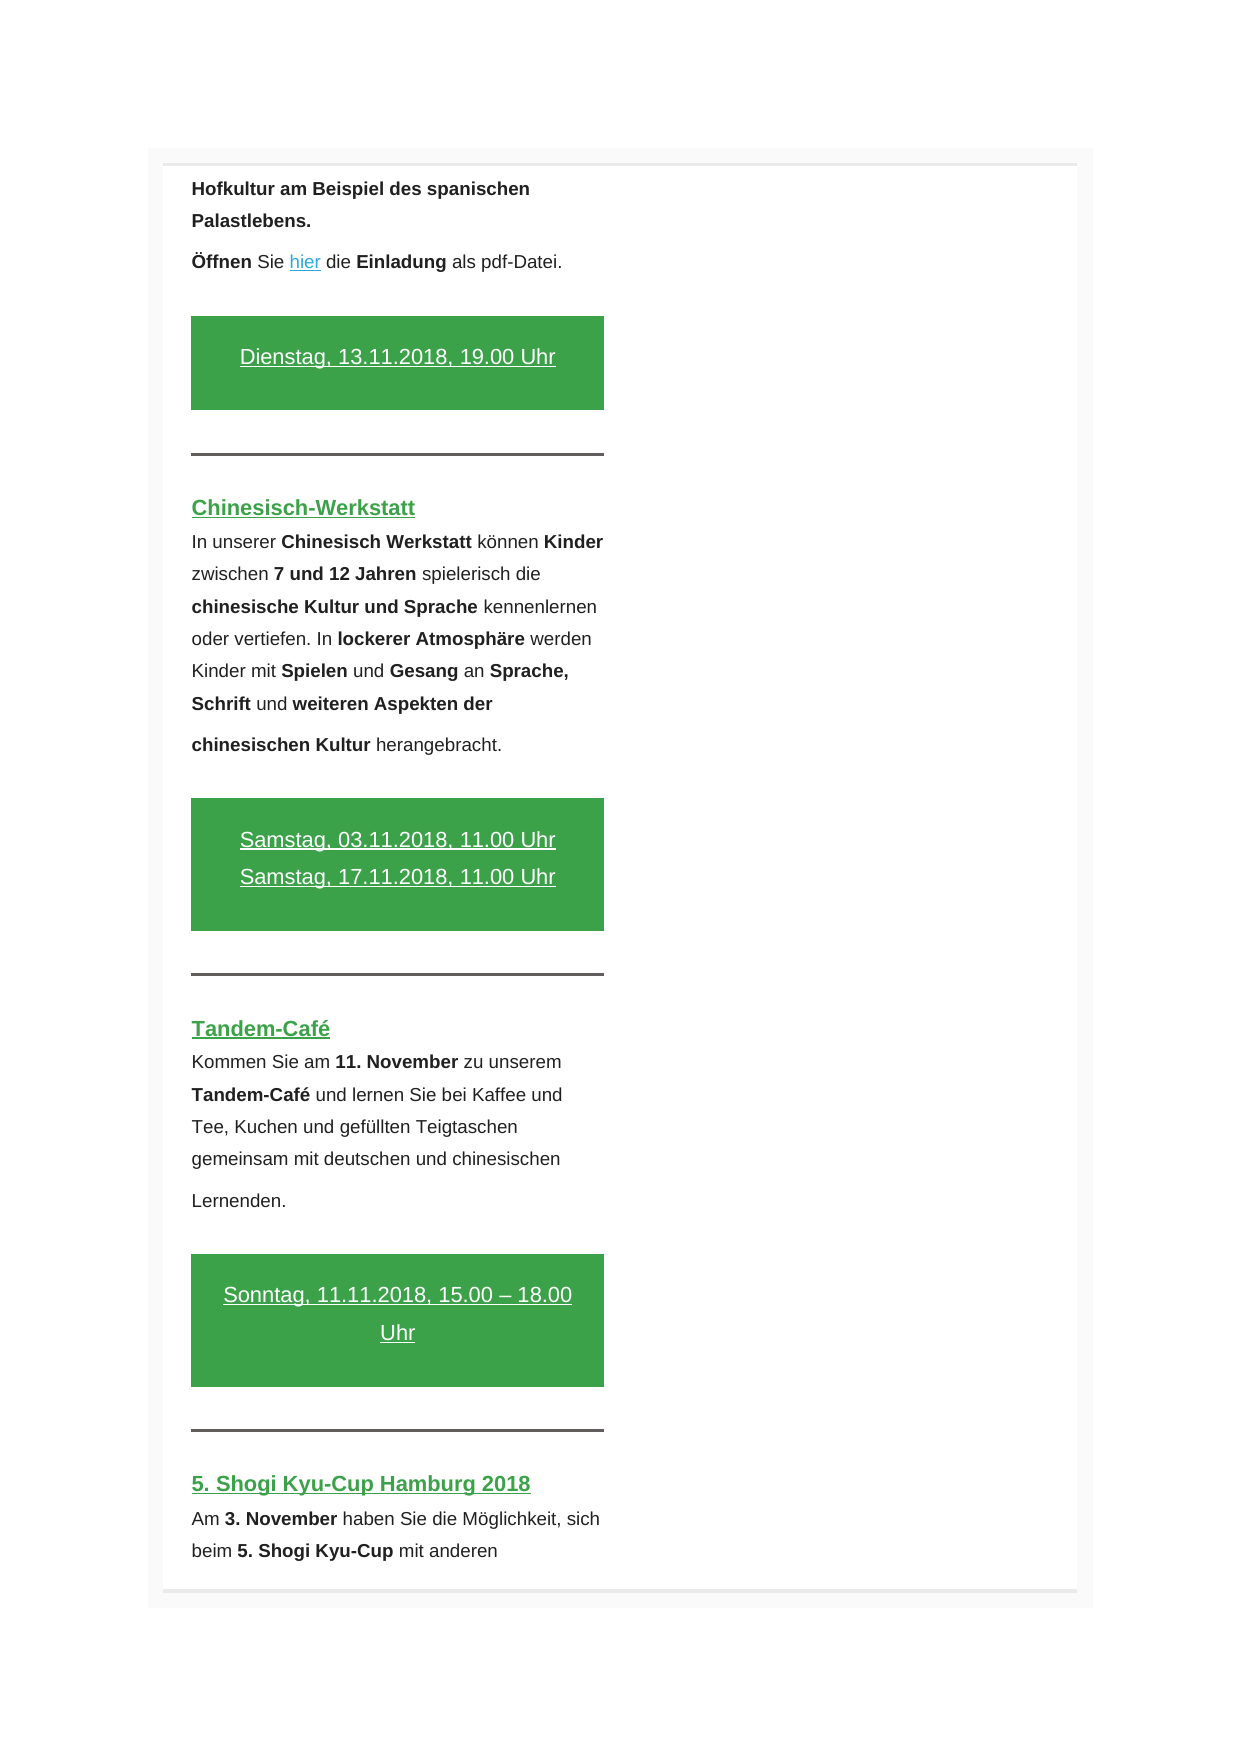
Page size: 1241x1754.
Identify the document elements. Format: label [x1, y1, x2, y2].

table_header [148, 148, 1093, 1608]
